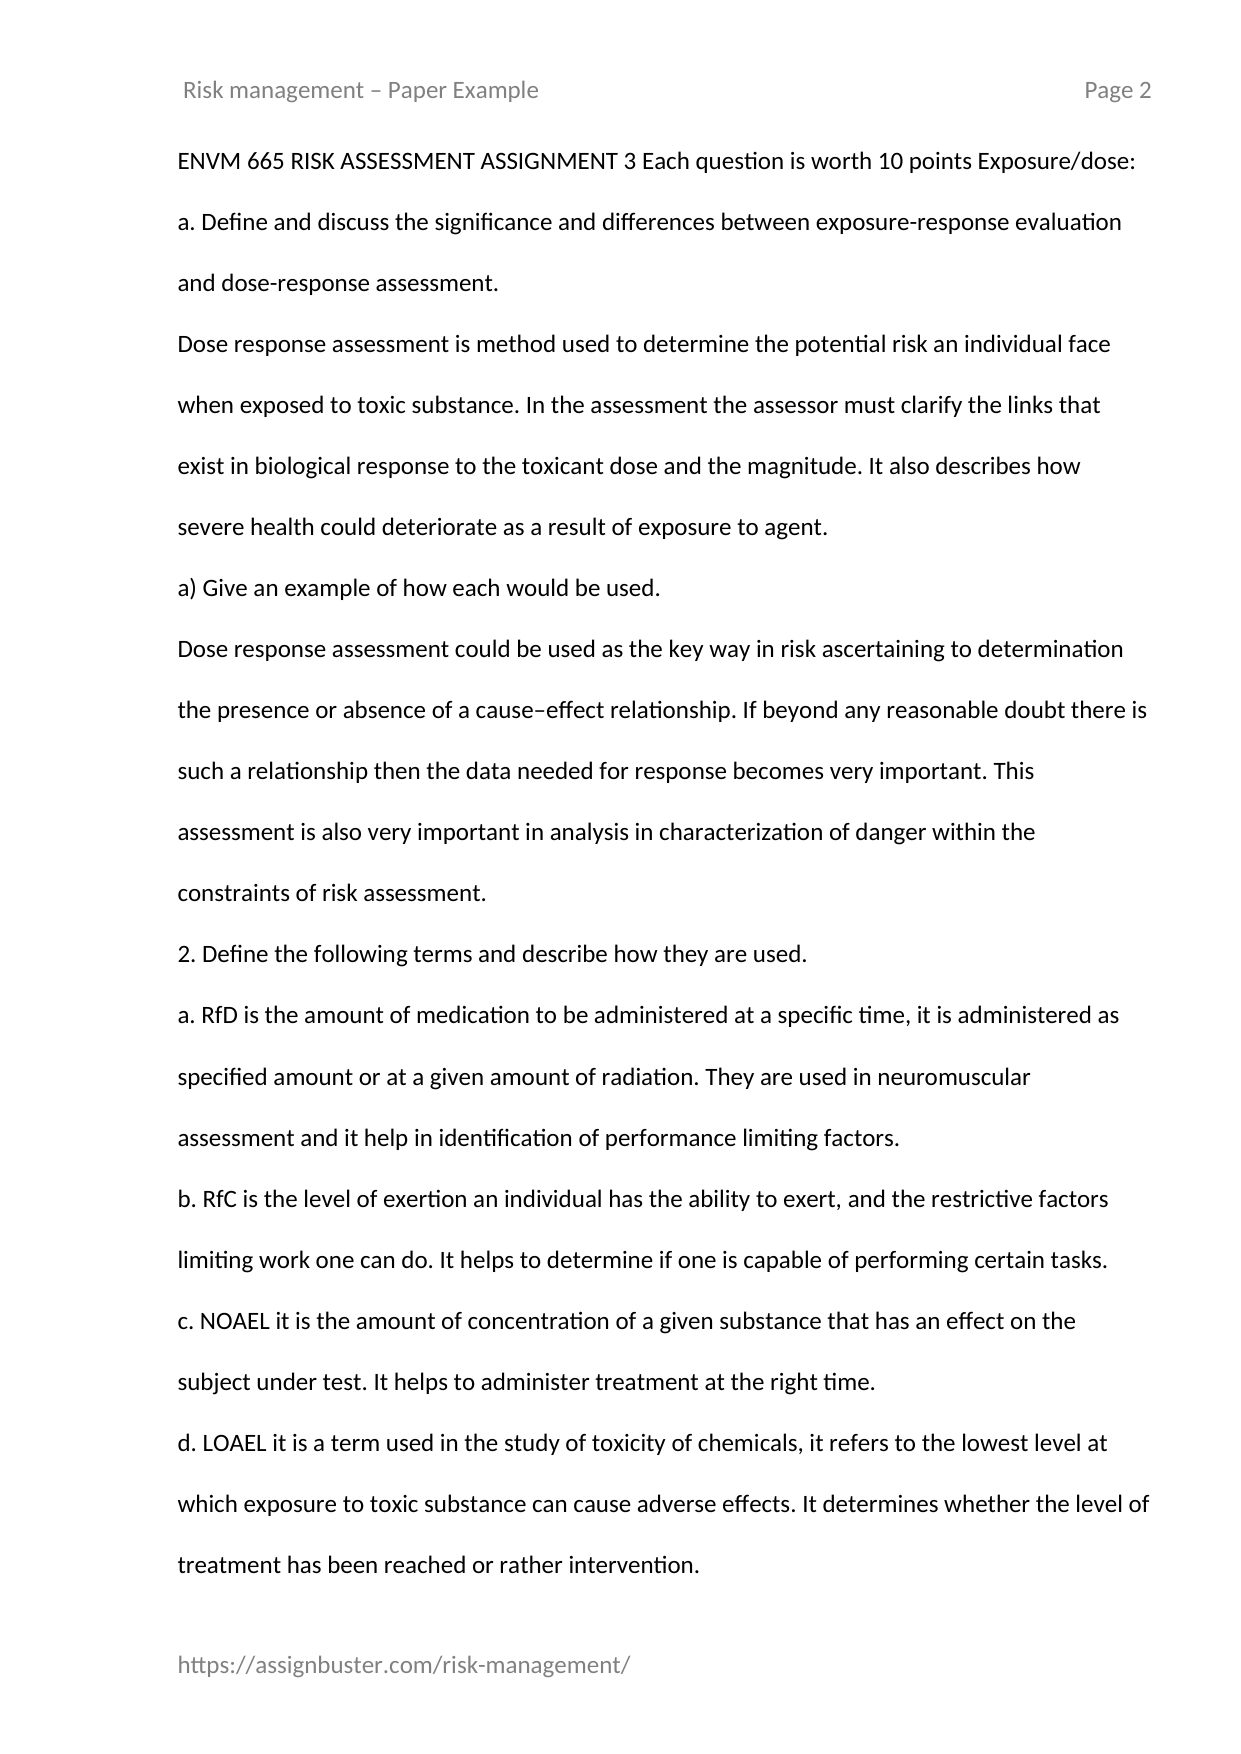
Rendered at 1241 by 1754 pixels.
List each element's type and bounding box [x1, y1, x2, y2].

text [177, 145, 1152, 1579]
